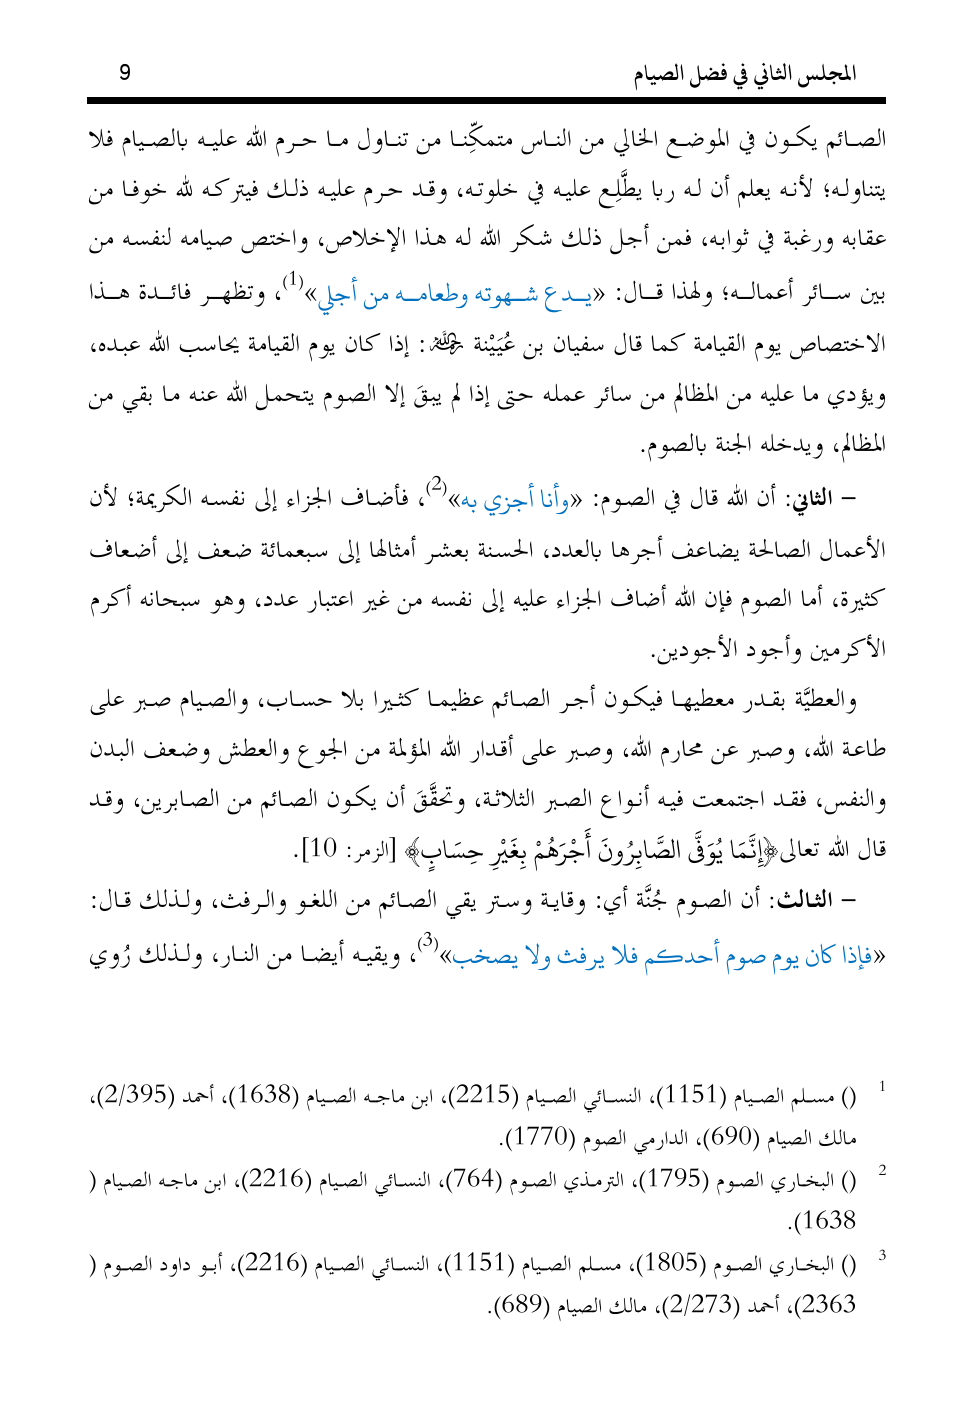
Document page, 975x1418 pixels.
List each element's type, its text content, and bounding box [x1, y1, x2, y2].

text - الأول: أن الله اختص لنفسه الصوم من بين سائر الأعمال؛ وذلك لشرفه عنده ومحبته له وظهور الإخلاص له سبحانه فيه؛ لأنه سر بين العبد وبين ربه، لا يطَّلع عليه إلا الله، فإن الصائم يكون في الموضع الخالي من الناس متمكِّنا من تناول ما حرم الله عليه بالصيام فلا يتناوله؛ لأنه يعلم أن له ربا يطَّلِع عليه في خلوته، وقد حرم عليه ذلك فيتركه لله خوفا من عقابه ورغبة في ثوابه، فمن أجل ذلك شكر الله له هذا الإخلاص، واختص صيامه لنفسه من بين سائر أعماله؛ ولهذا قال: «يدع شهوته وطعامه من أجلي»()، وتظهر فائدة هذا الاختصاص يوم القيامة كما قال سفيان بن عُيَيْنة /: إذا كان يوم القيامة يحاسب الله عبده، ويؤدي ما عليه من المظالم من سائر عمله حتى إذا لم يبقَ إلا الصوم يتحمل الله عنه ما بقي من المظالم، ويدخله الجنة بالصوم. [89, 115, 886, 470]
text - الثالث: أن الصوم جُنَّة أي: وقاية وستر يقي الصائم من اللغو والرفث، ولذلك قال: «فإذا كان يوم صوم أحدكم فلا يرفث ولا يصخب»()، ويقيه أيضا من النار، ولذلك رُوي عن جابر س أن النبي ج قال: «الصيام جنة يَسْتَجِنُّ بها العبد من النار»() (). [89, 876, 886, 982]
text - الثاني: أن الله قال في الصوم: «وأنا أجزي به»()، فأضاف الجزاء إلى نفسه الكريمة؛ لأن الأعمال الصالحة يضاعف أجرها بالعدد، الحسنة بعشر أمثالها إلى سبعمائة ضعف إلى أضعاف كثيرة، أما الصوم فإن الله أضاف الجزاء عليه إلى نفسه من غير اعتبار عدد، وهو سبحانه أكرم الأكرمين وأجود الأجودين. [89, 470, 886, 675]
text والعطيَّة بقدر معطيها فيكون أجر الصائم عظيما كثيرا بلا حساب، والصيام صبر على طاعة الله، وصبر عن محارم الله، وصبر على أقدار الله المؤلمة من الجوع والعطش وضعف البدن والنفس، فقد اجتمعت فيه أنواع الصبر الثلاثة، وتحقَّقَ أن يكون الصائم من الصابرين، وقد قال الله تعالى﴿إِنَّمَا يُوَفَّى الصَّابِرُونَ أَجْرَهُمْ بِغَيْرِ حِسَابٍ﴾ [الزمر: 10]. [89, 675, 886, 876]
